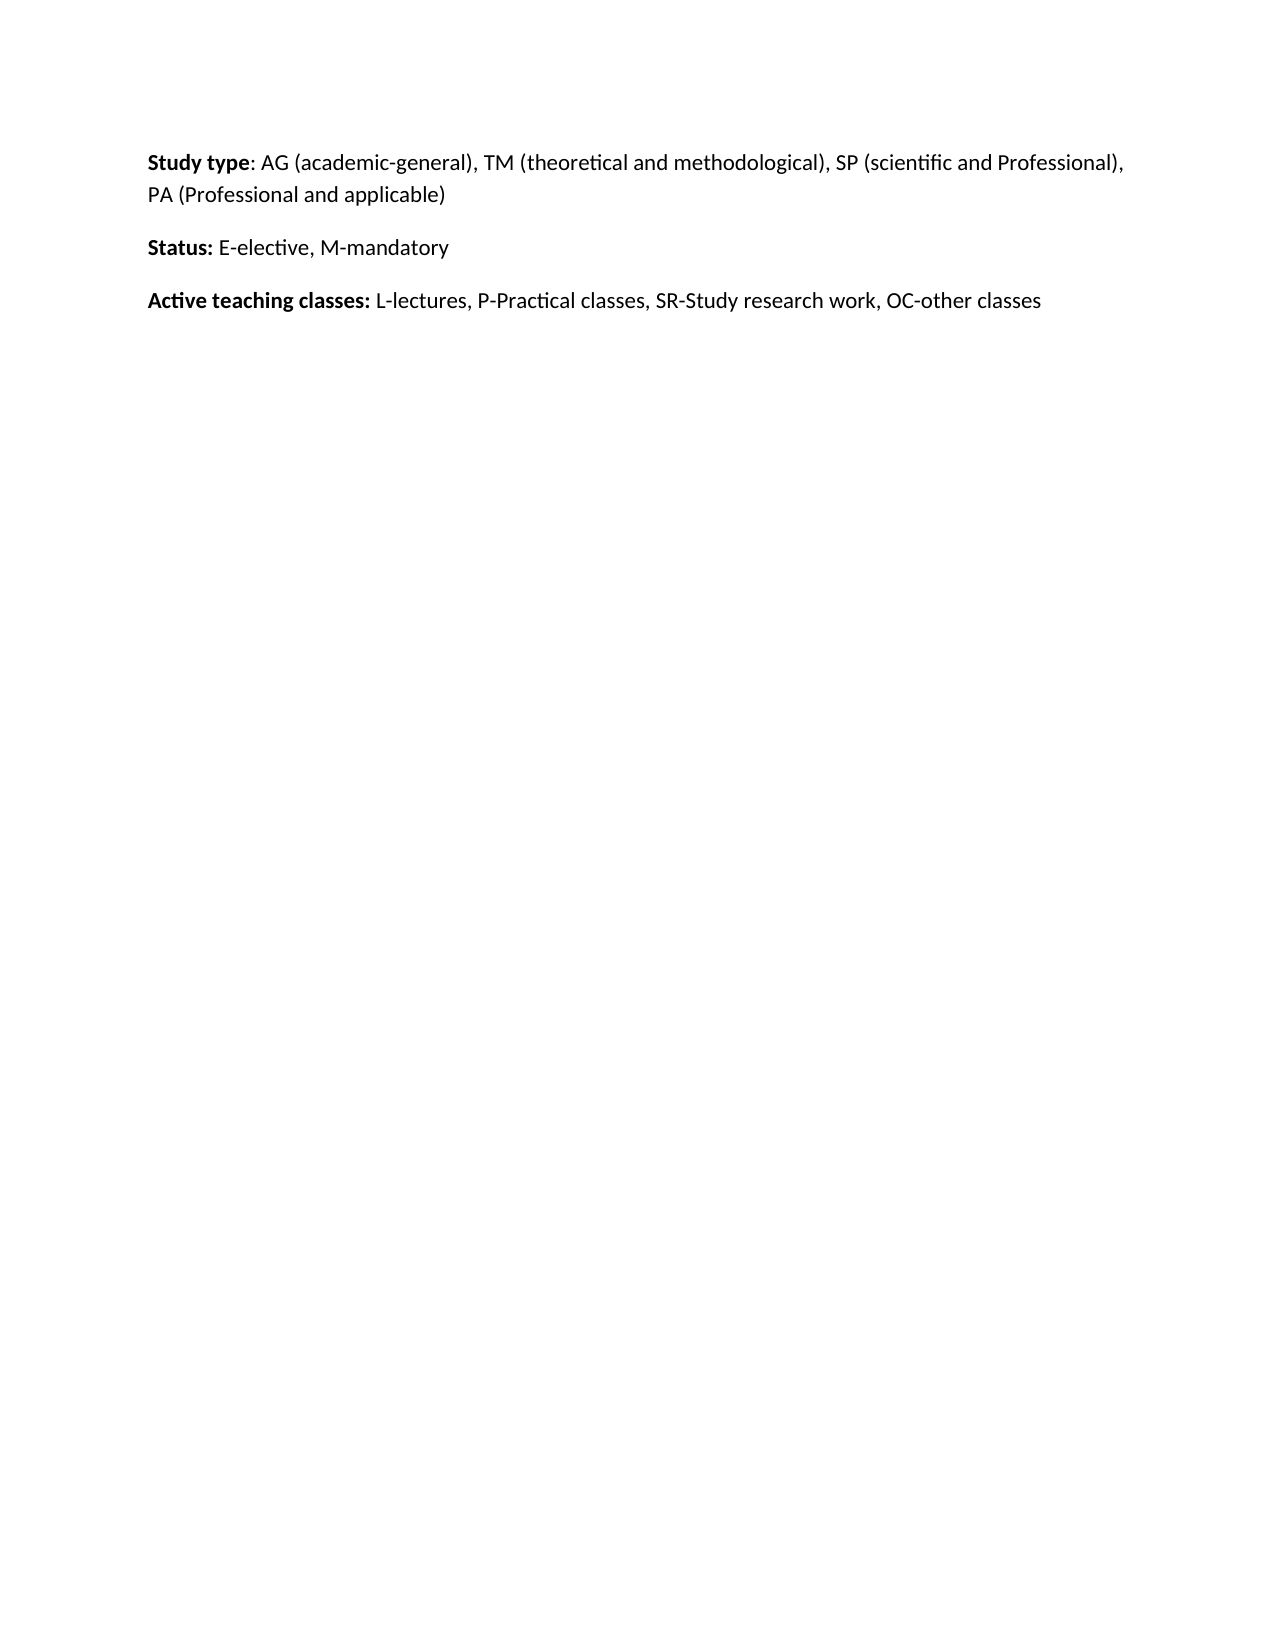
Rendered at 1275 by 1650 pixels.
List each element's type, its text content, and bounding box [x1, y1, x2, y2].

text Status: E-elective, M-mandatory [148, 233, 1127, 261]
text Active teaching classes: L-lectures, P-Practical classes, SR-Study research work, OC-other classes [148, 286, 1127, 314]
text Study type: AG (academic-general), TM (theoretical and methodological), SP (scientific and Professional), PA (Professional and applicable) [148, 148, 1127, 208]
